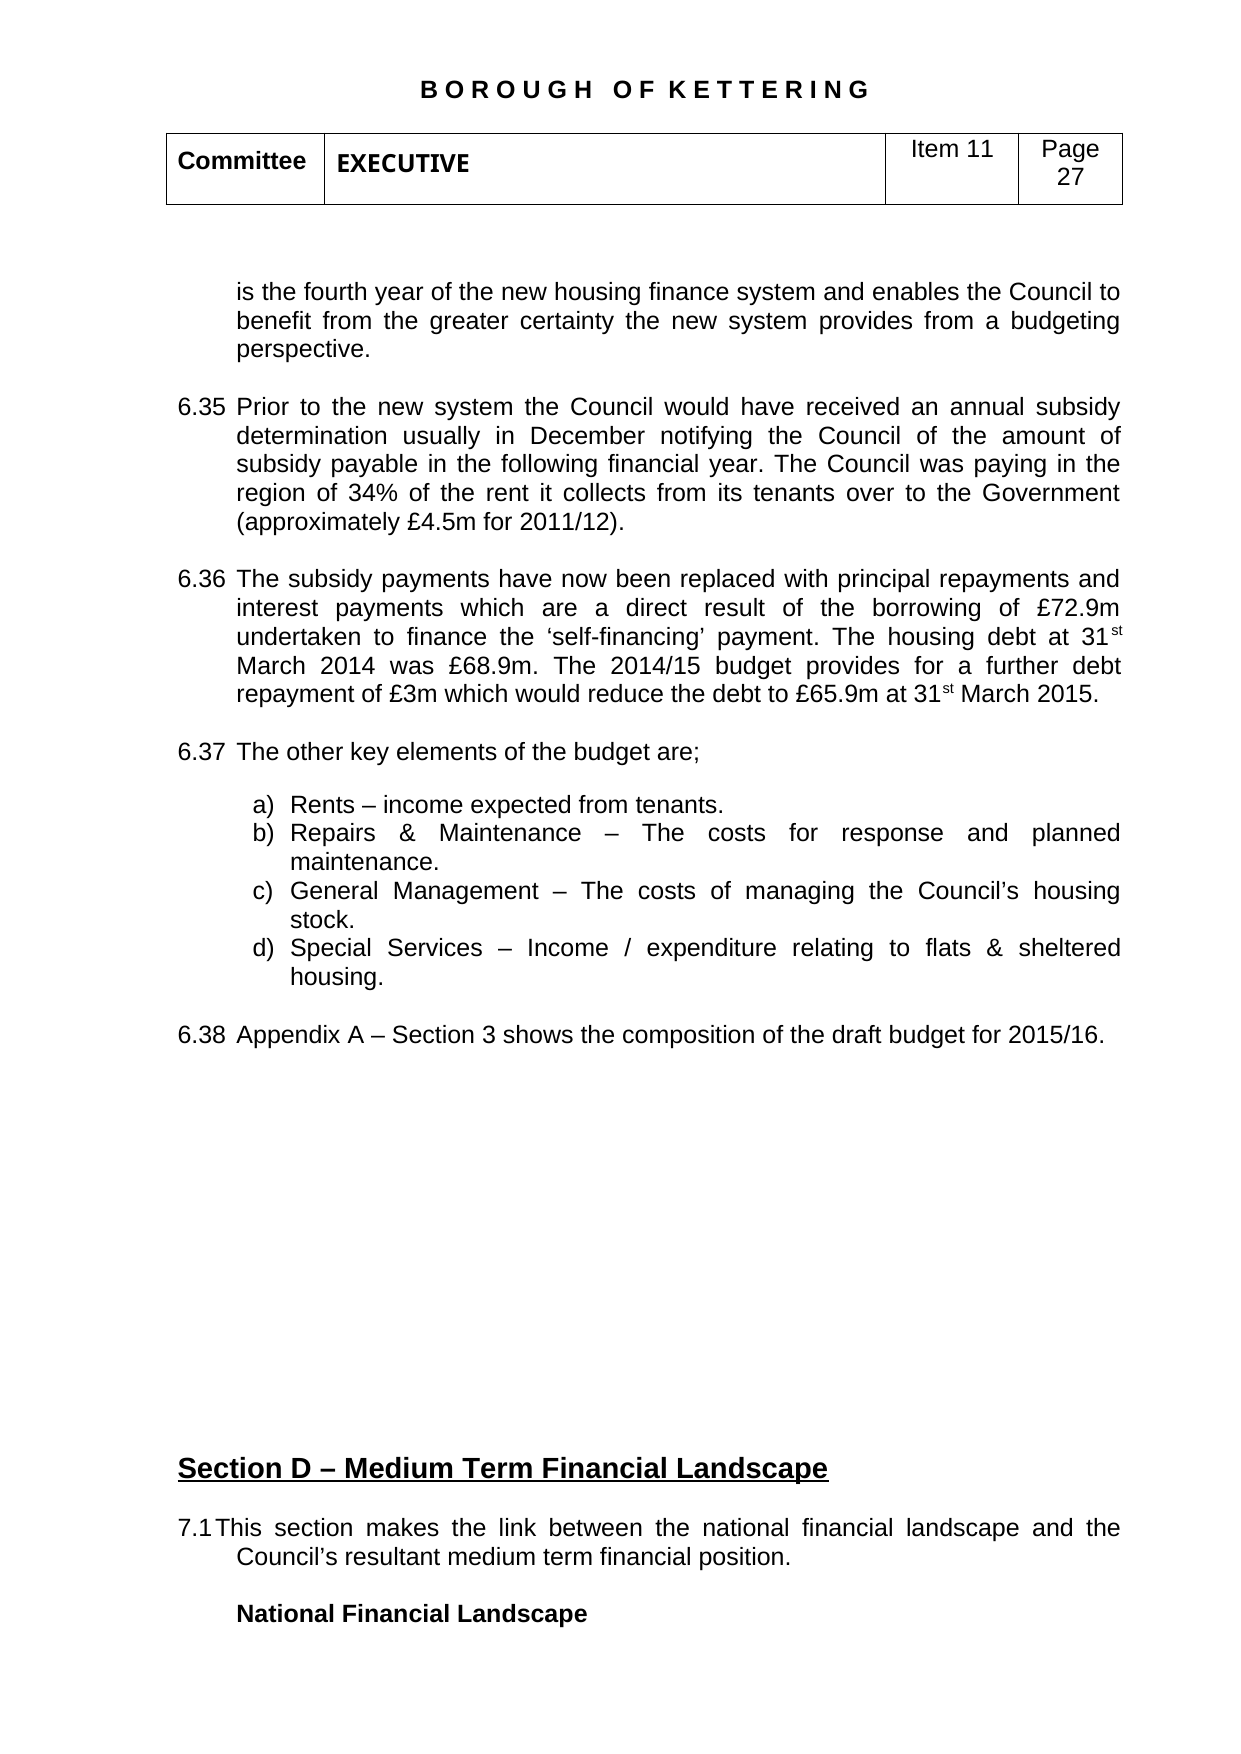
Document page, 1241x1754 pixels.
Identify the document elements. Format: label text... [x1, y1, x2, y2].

list This section makes the link between the national financial landscape and the Council’s resultant medium term financial position. [177, 1513, 1122, 1571]
list Prior to the new system the Council would have received an annual subsidy determination usually in December notifying the Council of the amount of subsidy payable in the following financial year. The Council was paying in the region of 34% of the rent it collects from its tenants over to the Government (approximately £4.5m for 2011/12). [177, 392, 1122, 536]
list Repairs & Maintenance – The costs for response and planned maintenance. [252, 818, 1122, 876]
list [177, 277, 1122, 363]
list The other key elements of the budget are; [177, 737, 1122, 790]
list Rents – income expected from tenants. [252, 790, 1122, 818]
list General Management – The costs of managing the Council’s housing stock. [252, 876, 1122, 933]
list Special Services – Income / expenditure relating to flats & sheltered housing. [252, 933, 1122, 991]
list The subsidy payments have now been replaced with principal repayments and interest payments which are a direct result of the borrowing of £72.9m undertaken to finance the ‘self-financing’ payment. The housing debt at 31st March 2014 was £68.9m. The 2014/15 budget provides for a further debt repayment of £3m which would reduce the debt to £65.9m at 31st March 2015. [177, 564, 1122, 708]
text Section D – Medium Term Financial Landscape [177, 1451, 1122, 1484]
text National Financial Landscape [236, 1599, 1122, 1628]
list Appendix A – Section 3 shows the composition of the draft budget for 2015/16. [177, 1020, 1122, 1048]
